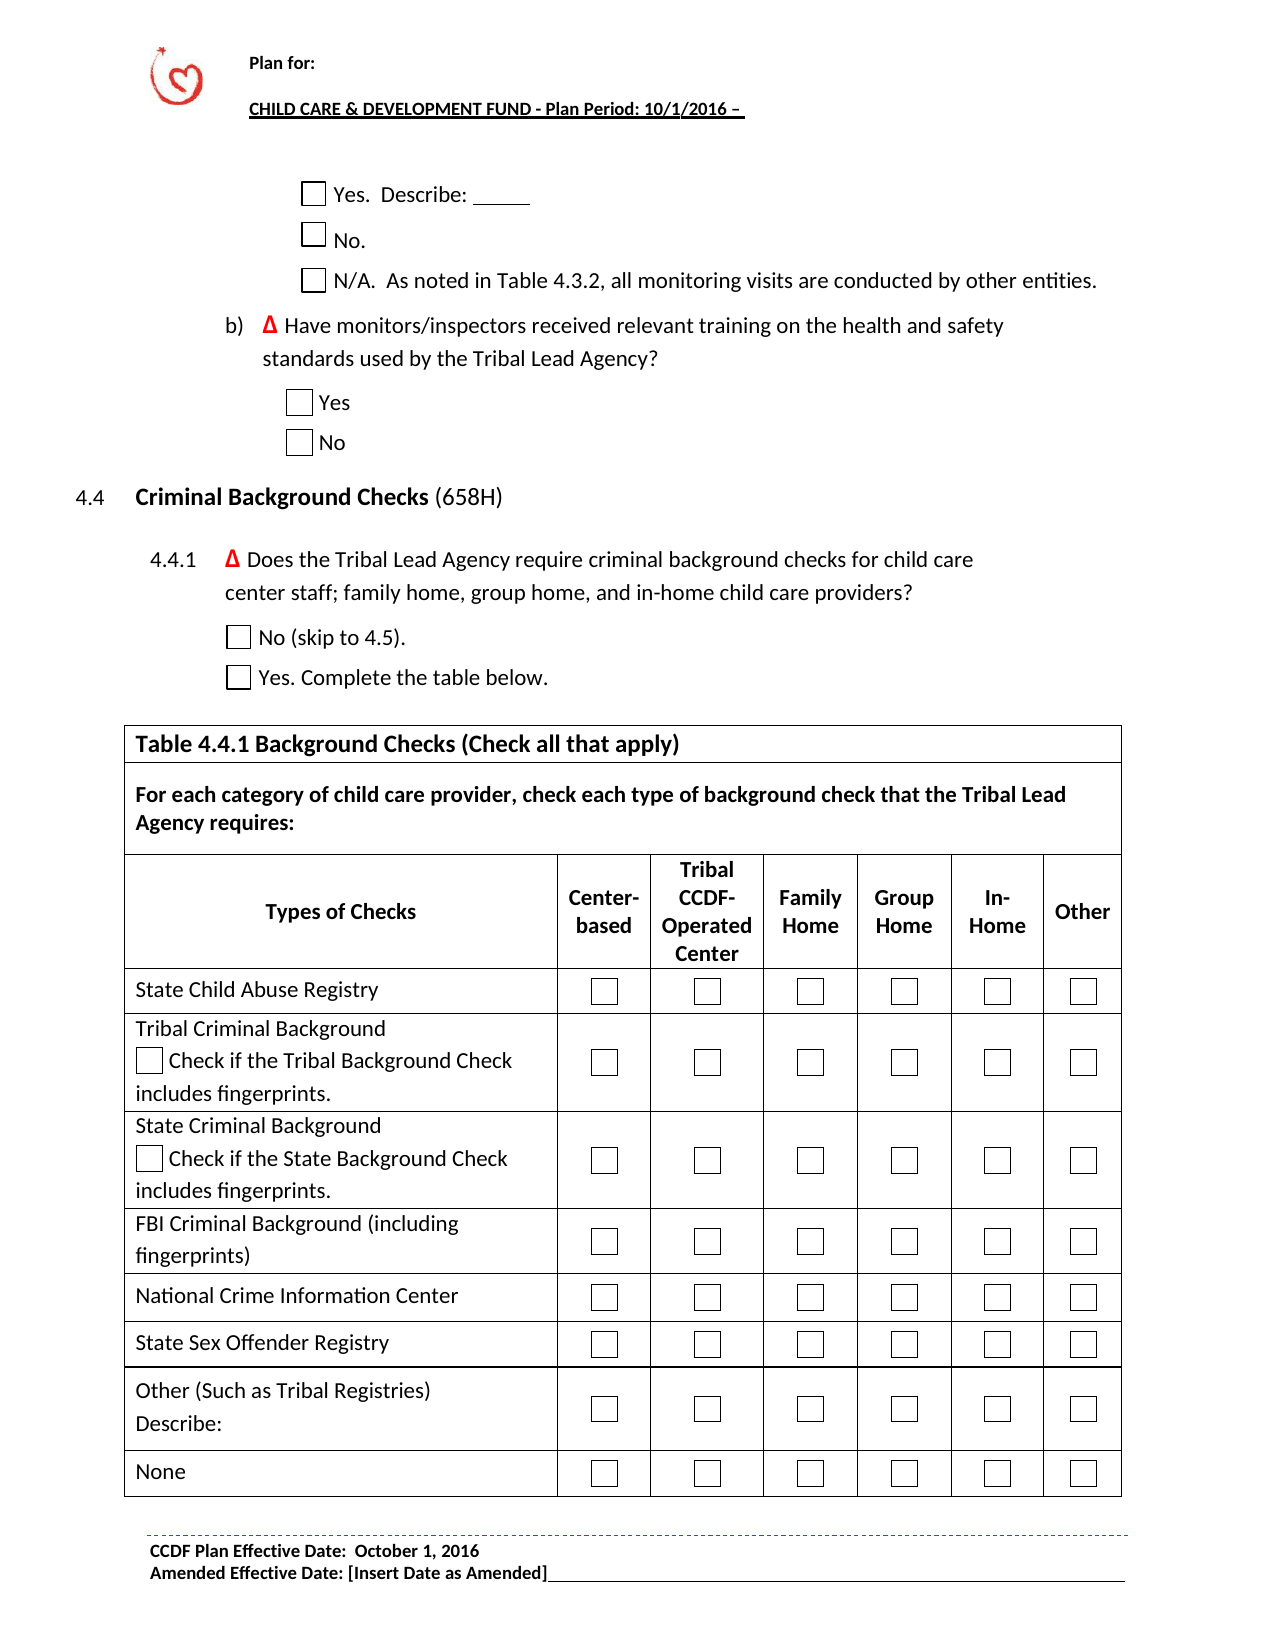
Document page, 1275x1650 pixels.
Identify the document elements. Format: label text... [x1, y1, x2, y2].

table_cell [858, 969, 951, 1013]
table_cell [952, 1209, 1043, 1273]
table_cell [1044, 1451, 1121, 1496]
text Yes. Describe: [333, 180, 482, 208]
table_cell [558, 1322, 650, 1366]
table_cell Center-based [558, 855, 650, 967]
table_cell [858, 1014, 951, 1111]
table_cell [764, 1322, 857, 1366]
table_cell [558, 969, 650, 1013]
table_cell Tribal CCDF-Operated Center [651, 855, 763, 967]
table_cell Family Home [764, 855, 857, 967]
table_cell FBI Criminal Background (including fingerprints) [125, 1209, 557, 1273]
table_cell [558, 1112, 650, 1208]
table_cell In-Home [952, 855, 1043, 967]
table_cell [764, 969, 857, 1013]
table_cell [952, 1112, 1043, 1208]
table_cell [858, 1451, 951, 1496]
table_cell [1044, 969, 1121, 1013]
table_cell [651, 1368, 763, 1450]
list ∆ Have monitors/inspectors received relevant training on the health and safety standards used by the Tribal Lead Agency? [225, 307, 1029, 372]
table_cell [1044, 1368, 1121, 1450]
table_header Table 4.4.1 Background Checks (Check all that apply) [125, 726, 1121, 762]
subtitle Criminal Background Checks (658H) [75, 482, 1139, 512]
table_cell National Crime Information Center [125, 1274, 557, 1321]
table_cell State Child Abuse Registry [125, 969, 557, 1013]
table_cell [558, 1451, 650, 1496]
table_cell [764, 1274, 857, 1321]
table_cell [858, 1112, 951, 1208]
table_cell [651, 1014, 763, 1111]
table_cell [1044, 1014, 1121, 1111]
table_cell Tribal Criminal Background Check if the Tribal Background Check includes fingerprints. [125, 1014, 557, 1111]
text No [285, 428, 492, 457]
table_cell [858, 1274, 951, 1321]
table_cell [952, 1322, 1043, 1366]
list ∆ Does the Tribal Lead Agency require criminal background checks for child care center staff; family home, group home, and in-home child care providers? [150, 541, 1021, 607]
table_cell [651, 1209, 763, 1273]
table_cell None [125, 1451, 557, 1496]
text N/A. As noted in Table 4.3.2, all monitoring visits are conducted by other entities. [333, 266, 1139, 294]
table_cell [952, 1368, 1043, 1450]
table_cell [952, 1014, 1043, 1111]
table_cell [858, 1209, 951, 1273]
table_cell Other (Such as Tribal Registries) Describe: [125, 1368, 557, 1450]
text No (skip to 4.5). [258, 623, 1139, 651]
table_cell [764, 1112, 857, 1208]
table_cell [764, 1209, 857, 1273]
table_cell [558, 1274, 650, 1321]
table_cell [858, 1322, 951, 1366]
table_cell State Sex Offender Registry [125, 1322, 557, 1366]
text Yes. Complete the table below. [258, 663, 1139, 692]
table_cell [1044, 1112, 1121, 1208]
table_cell [651, 1112, 763, 1208]
table_cell [858, 1368, 951, 1450]
picture [150, 47, 203, 105]
table_cell Group Home [858, 855, 951, 967]
text No. [333, 226, 482, 254]
table_cell [764, 1368, 857, 1450]
table_cell Other [1044, 855, 1121, 967]
table_cell [558, 1209, 650, 1273]
table_cell [651, 1451, 763, 1496]
table_cell [764, 1014, 857, 1111]
table_cell [651, 969, 763, 1013]
table_cell [1044, 1322, 1121, 1366]
table_cell [952, 1451, 1043, 1496]
table_cell State Criminal Background Check if the State Background Check includes fingerprints. [125, 1112, 557, 1208]
table_cell Types of Checks [125, 855, 557, 967]
table_cell [1044, 1209, 1121, 1273]
table_cell For each category of child care provider, check each type of background check that the Tribal Lead Agency requires: [125, 763, 1121, 854]
table_cell [558, 1014, 650, 1111]
table_cell [651, 1322, 763, 1366]
table_cell [558, 1368, 650, 1450]
table_cell [952, 1274, 1043, 1321]
table_cell [1044, 1274, 1121, 1321]
table_cell [952, 969, 1043, 1013]
table_cell [651, 1274, 763, 1321]
text Yes [285, 388, 492, 416]
table_cell [764, 1451, 857, 1496]
